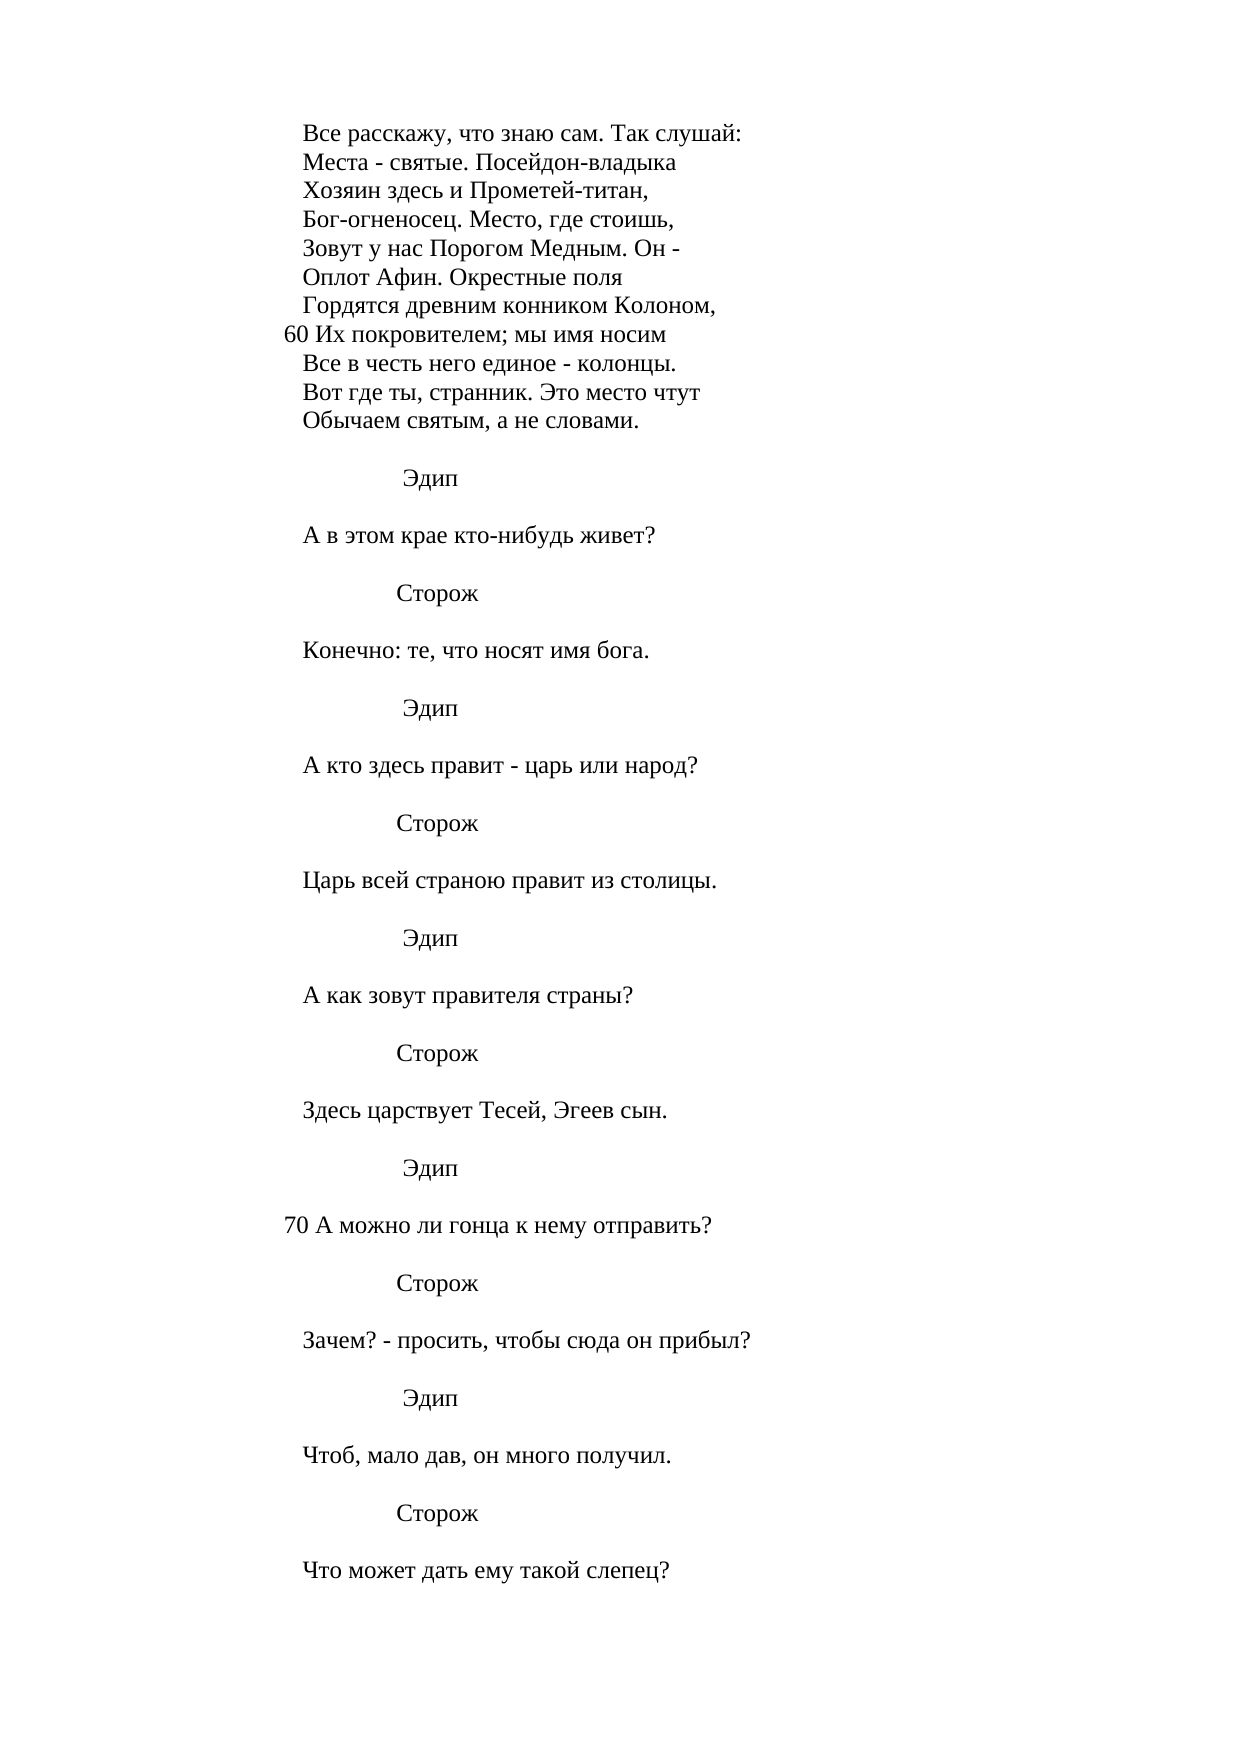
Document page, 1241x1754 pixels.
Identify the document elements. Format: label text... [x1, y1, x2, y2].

text Чтоб, мало дав, он много получил. [177, 1441, 1152, 1469]
text Зовут у нас Порогом Медным. Он - [177, 233, 1152, 262]
text Эдип [177, 463, 1152, 492]
text Обычаем святым, а не словами. [177, 406, 1152, 434]
text Эдип [177, 923, 1152, 952]
text А кто здесь правит - царь или народ? [177, 751, 1152, 779]
text Оплот Афин. Окрестные поля [177, 262, 1152, 291]
text Эдип [177, 1153, 1152, 1182]
text Что может дать ему такой слепец? [177, 1556, 1152, 1584]
text Вот где ты, странник. Это место чтут [177, 377, 1152, 406]
text 70 А можно ли гонца к нему отправить? [177, 1211, 1152, 1239]
text Сторож [177, 1268, 1152, 1297]
text Зачем? - просить, чтобы сюда он прибыл? [177, 1326, 1152, 1354]
text Конечно: те, что носят имя бога. [177, 636, 1152, 664]
text Все в честь него единое - колонцы. [177, 348, 1152, 377]
text 60 Их покровителем; мы имя носим [177, 319, 1152, 348]
text Бог-огненосец. Место, где стоишь, [177, 204, 1152, 233]
text Эдип [177, 1383, 1152, 1412]
text Царь всей страною правит из столицы. [177, 866, 1152, 894]
text Сторож [177, 578, 1152, 607]
text Здесь царствует Тесей, Эгеев сын. [177, 1096, 1152, 1124]
text Гордятся древним конником Колоном, [177, 291, 1152, 319]
text Сторож [177, 1498, 1152, 1527]
text А как зовут правителя страны? [177, 981, 1152, 1009]
text А в этом крае кто-нибудь живет? [177, 521, 1152, 549]
text Места - святые. Посейдон-владыка [177, 147, 1152, 176]
text Все расскажу, что знаю сам. Так слушай: [177, 118, 1152, 147]
text Сторож [177, 808, 1152, 837]
text Хозяин здесь и Прометей-титан, [177, 176, 1152, 204]
text Эдип [177, 693, 1152, 722]
text Сторож [177, 1038, 1152, 1067]
